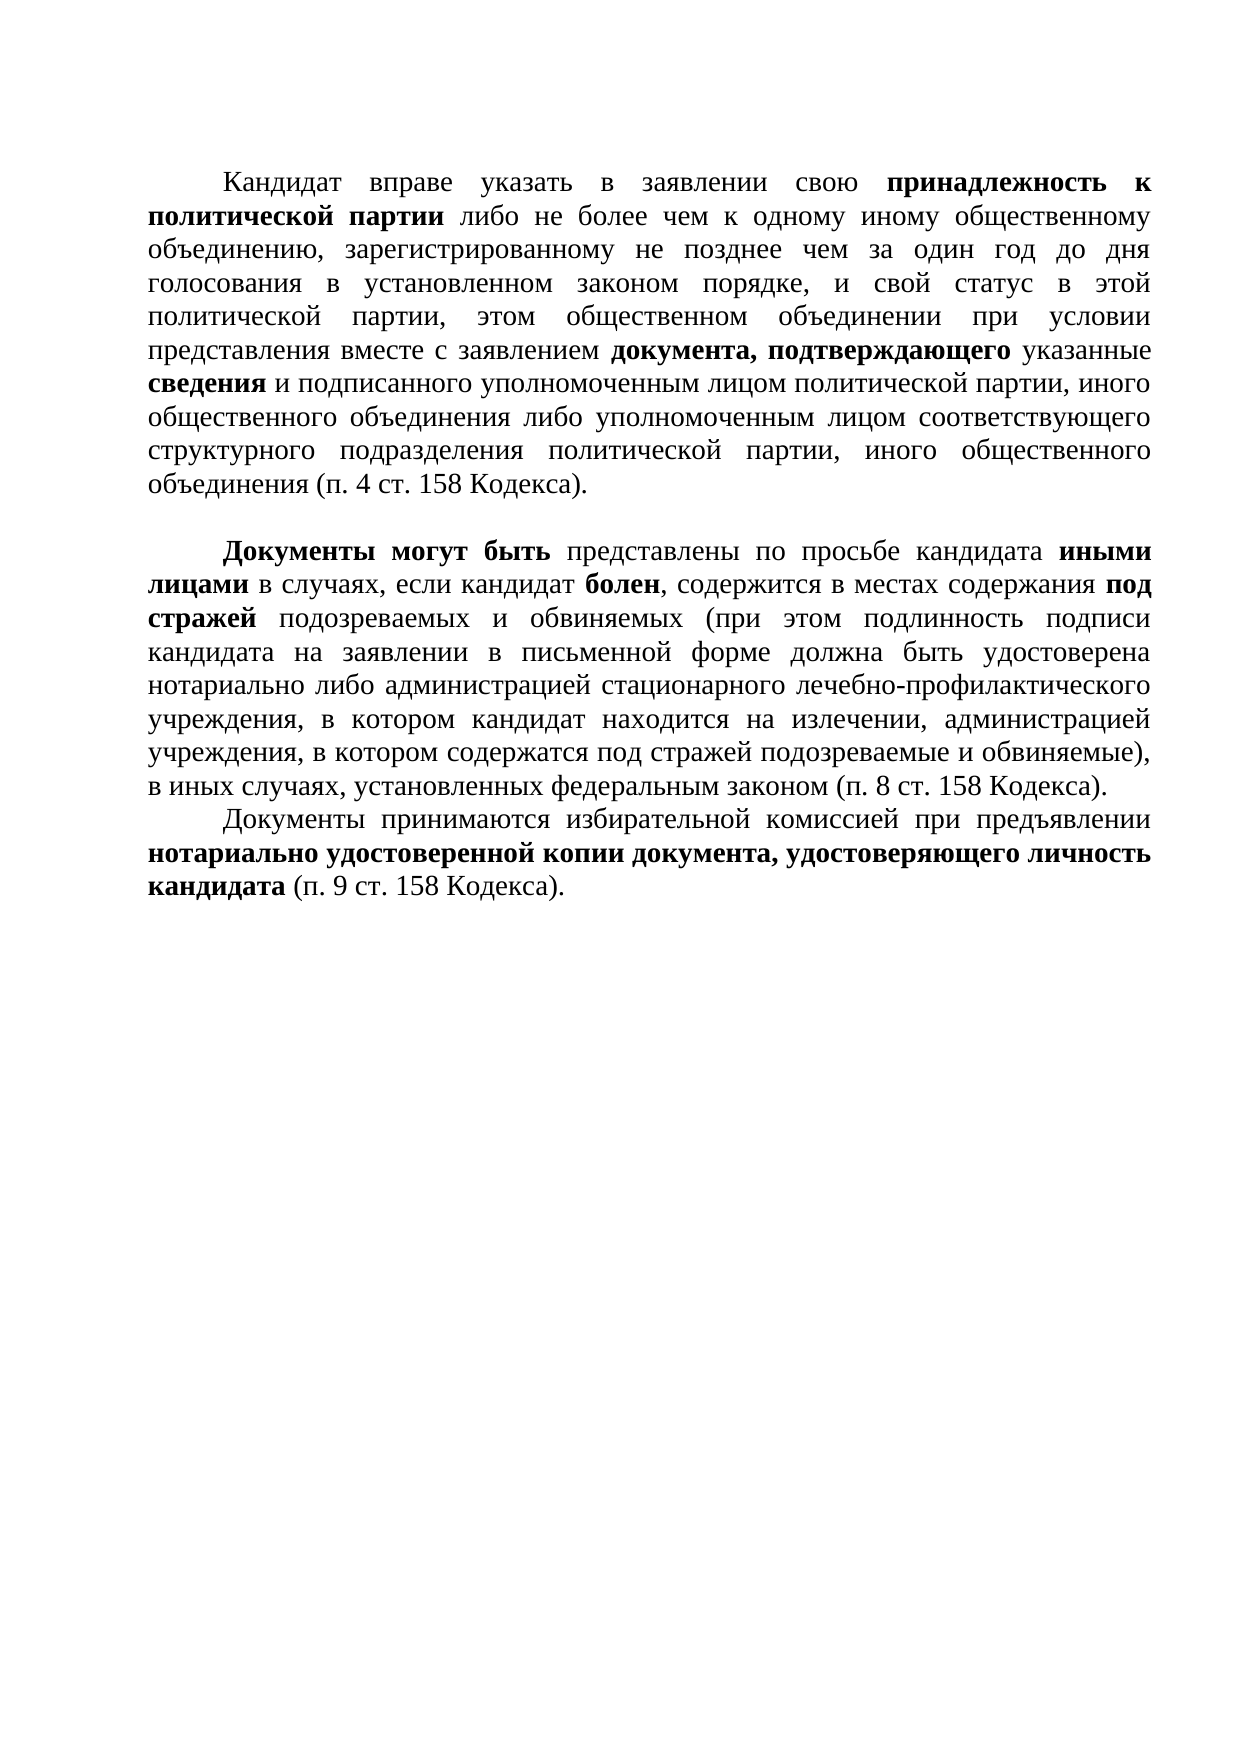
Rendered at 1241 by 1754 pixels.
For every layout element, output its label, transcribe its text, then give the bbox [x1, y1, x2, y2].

text Документы принимаются избирательной комиссией при предъявлении нотариально удостоверенной копии документа, удостоверяющего личность кандидата (п. 9 ст. 158 Кодекса). [148, 801, 1152, 902]
text Документы могут быть представлены по просьбе кандидата иными лицами в случаях, если кандидат болен, содержится в местах содержания под стражей подозреваемых и обвиняемых (при этом подлинность подписи кандидата на заявлении в письменной форме должна быть удостоверена нотариально либо администрацией стационарного лечебно-профилактического учреждения, в котором кандидат находится на излечении, администрацией учреждения, в котором содержатся под стражей подозреваемые и обвиняемые), в иных случаях, установленных федеральным законом (п. 8 ст. 158 Кодекса). [148, 533, 1152, 801]
text Кандидат вправе указать в заявлении свою принадлежность к политической партии либо не более чем к одному иному общественному объединению, зарегистрированному не позднее чем за один год до дня голосования в установленном законом порядке, и свой статус в этой политической партии, этом общественном объединении при условии представления вместе с заявлением документа, подтверждающего указанные сведения и подписанного уполномоченным лицом политической партии, иного общественного объединения либо уполномоченным лицом соответствующего структурного подразделения политической партии, иного общественного объединения (п. 4 ст. 158 Кодекса). [148, 164, 1152, 499]
